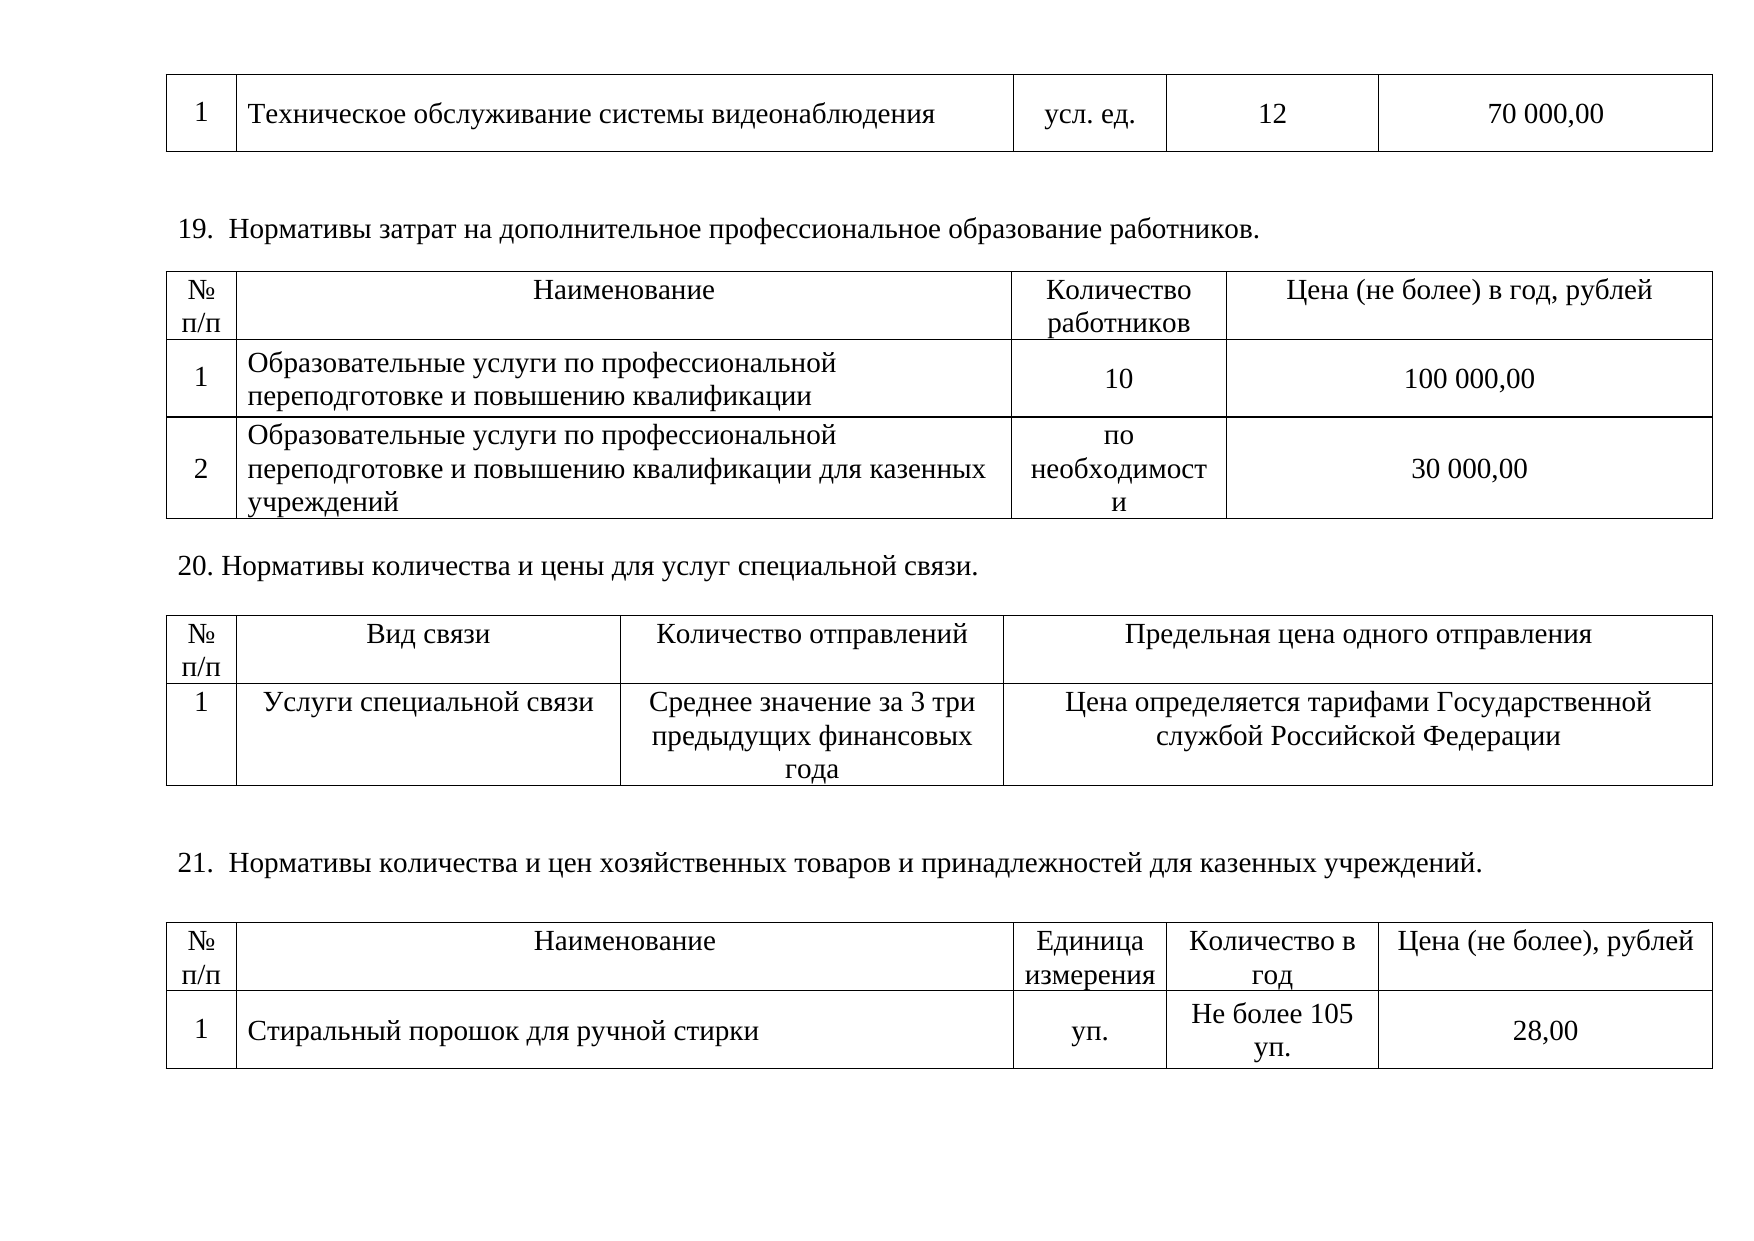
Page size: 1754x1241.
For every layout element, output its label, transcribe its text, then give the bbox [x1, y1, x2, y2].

table_header Наименование [237, 272, 1011, 339]
table_header № п/п [167, 923, 236, 990]
table_cell Услуги специальной связи [237, 684, 620, 785]
table_cell Не более 105 уп. [1167, 991, 1378, 1068]
table_cell 1 [167, 991, 236, 1068]
table_cell 10 [1012, 340, 1226, 416]
table_cell 2 [167, 418, 236, 518]
table_cell 12 [1167, 75, 1378, 151]
table_cell Техническое обслуживание системы видеонаблюдения [237, 75, 1013, 151]
table_cell по необходимости [1012, 418, 1226, 518]
table_header Предельная цена одного отправления [1004, 616, 1712, 683]
table_header Наименование [237, 923, 1013, 990]
table_cell Цена определяется тарифами Государственной службой Российской Федерации [1004, 684, 1712, 785]
table_cell 1 [167, 684, 236, 785]
table_header № п/п [167, 616, 236, 683]
table_header Количество в год [1167, 923, 1378, 990]
text 21. Нормативы количества и цен хозяйственных товаров и принадлежностей для казенных учреждений. [177, 845, 1698, 879]
table_cell Образовательные услуги по профессиональной переподготовке и повышению квалификации для казенных учреждений [237, 418, 1011, 518]
table_cell Образовательные услуги по профессиональной переподготовке и повышению квалификации [237, 340, 1011, 416]
table_cell усл. ед. [1014, 75, 1166, 151]
table_cell Стиральный порошок для ручной стирки [237, 991, 1013, 1068]
table_header Количество работников [1012, 272, 1226, 339]
table_cell 70 000,00 [1379, 75, 1712, 151]
table_header Цена (не более), рублей [1379, 923, 1712, 990]
table_cell 1 [167, 340, 236, 416]
table_cell 28,00 [1379, 991, 1712, 1068]
table_cell 1 [167, 75, 236, 151]
table_cell 30 000,00 [1227, 418, 1712, 518]
table_header Вид связи [237, 616, 620, 683]
table_cell Среднее значение за 3 три предыдущих финансовых года [621, 684, 1003, 785]
table_header № п/п [167, 272, 236, 339]
table_header Количество отправлений [621, 616, 1003, 683]
text 20. Нормативы количества и цены для услуг специальной связи. [177, 548, 1698, 581]
table_cell уп. [1014, 991, 1166, 1068]
table_header Единица измерения [1014, 923, 1166, 990]
text 19. Нормативы затрат на дополнительное профессиональное образование работников. [177, 212, 1698, 245]
table_cell 100 000,00 [1227, 340, 1712, 416]
table_header Цена (не более) в год, рублей [1227, 272, 1712, 339]
